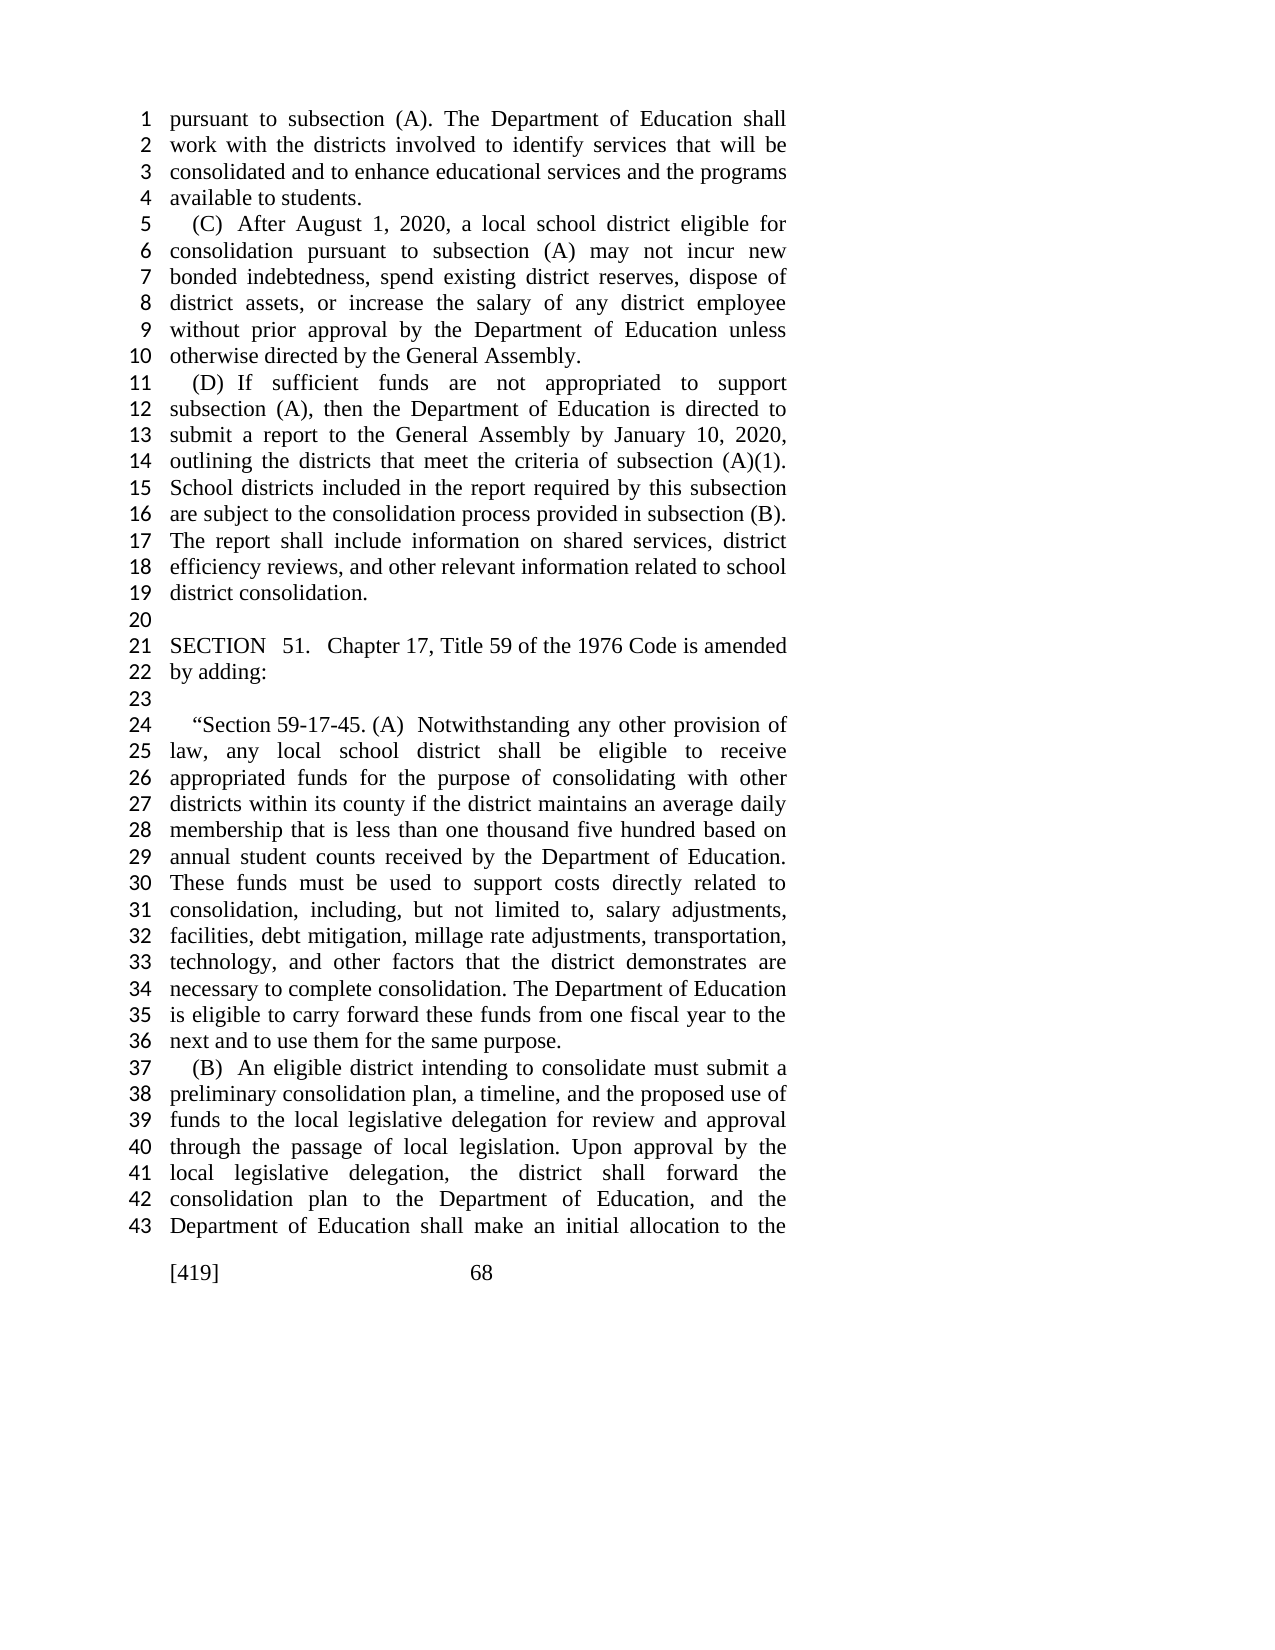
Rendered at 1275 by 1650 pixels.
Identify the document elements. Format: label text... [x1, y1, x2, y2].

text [169, 105, 787, 210]
text (D) If sufficient funds are not appropriated to support subsection (A), then the Department of Education is directed to submit a report to the General Assembly by January 10, 2020, outlining the districts that meet the criteria of subsection (A)(1). School districts included in the report required by this subsection are subject to the consolidation process provided in subsection (B). The report shall include information on shared services, district efficiency reviews, and other relevant information related to school district consolidation. [169, 368, 787, 606]
text “Section 59-17-45. (A) Notwithstanding any other provision of law, any local school district shall be eligible to receive appropriated funds for the purpose of consolidating with other districts within its county if the district maintains an average daily membership that is less than one thousand five hundred based on annual student counts received by the Department of Education. These funds must be used to support costs directly related to consolidation, including, but not limited to, salary adjustments, facilities, debt mitigation, millage rate adjustments, transportation, technology, and other factors that the district demonstrates are necessary to complete consolidation. The Department of Education is eligible to carry forward these funds from one fiscal year to the next and to use them for the same purpose. [169, 711, 787, 1054]
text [169, 1054, 787, 1238]
text (C) After August 1, 2020, a local school district eligible for consolidation pursuant to subsection (A) may not incur new bonded indebtedness, spend existing district reserves, dispose of district assets, or increase the salary of any district employee without prior approval by the Department of Education unless otherwise directed by the General Assembly. [169, 210, 787, 368]
text SECTION 51. Chapter 17, Title 59 of the 1976 Code is amended by adding: [169, 632, 787, 685]
